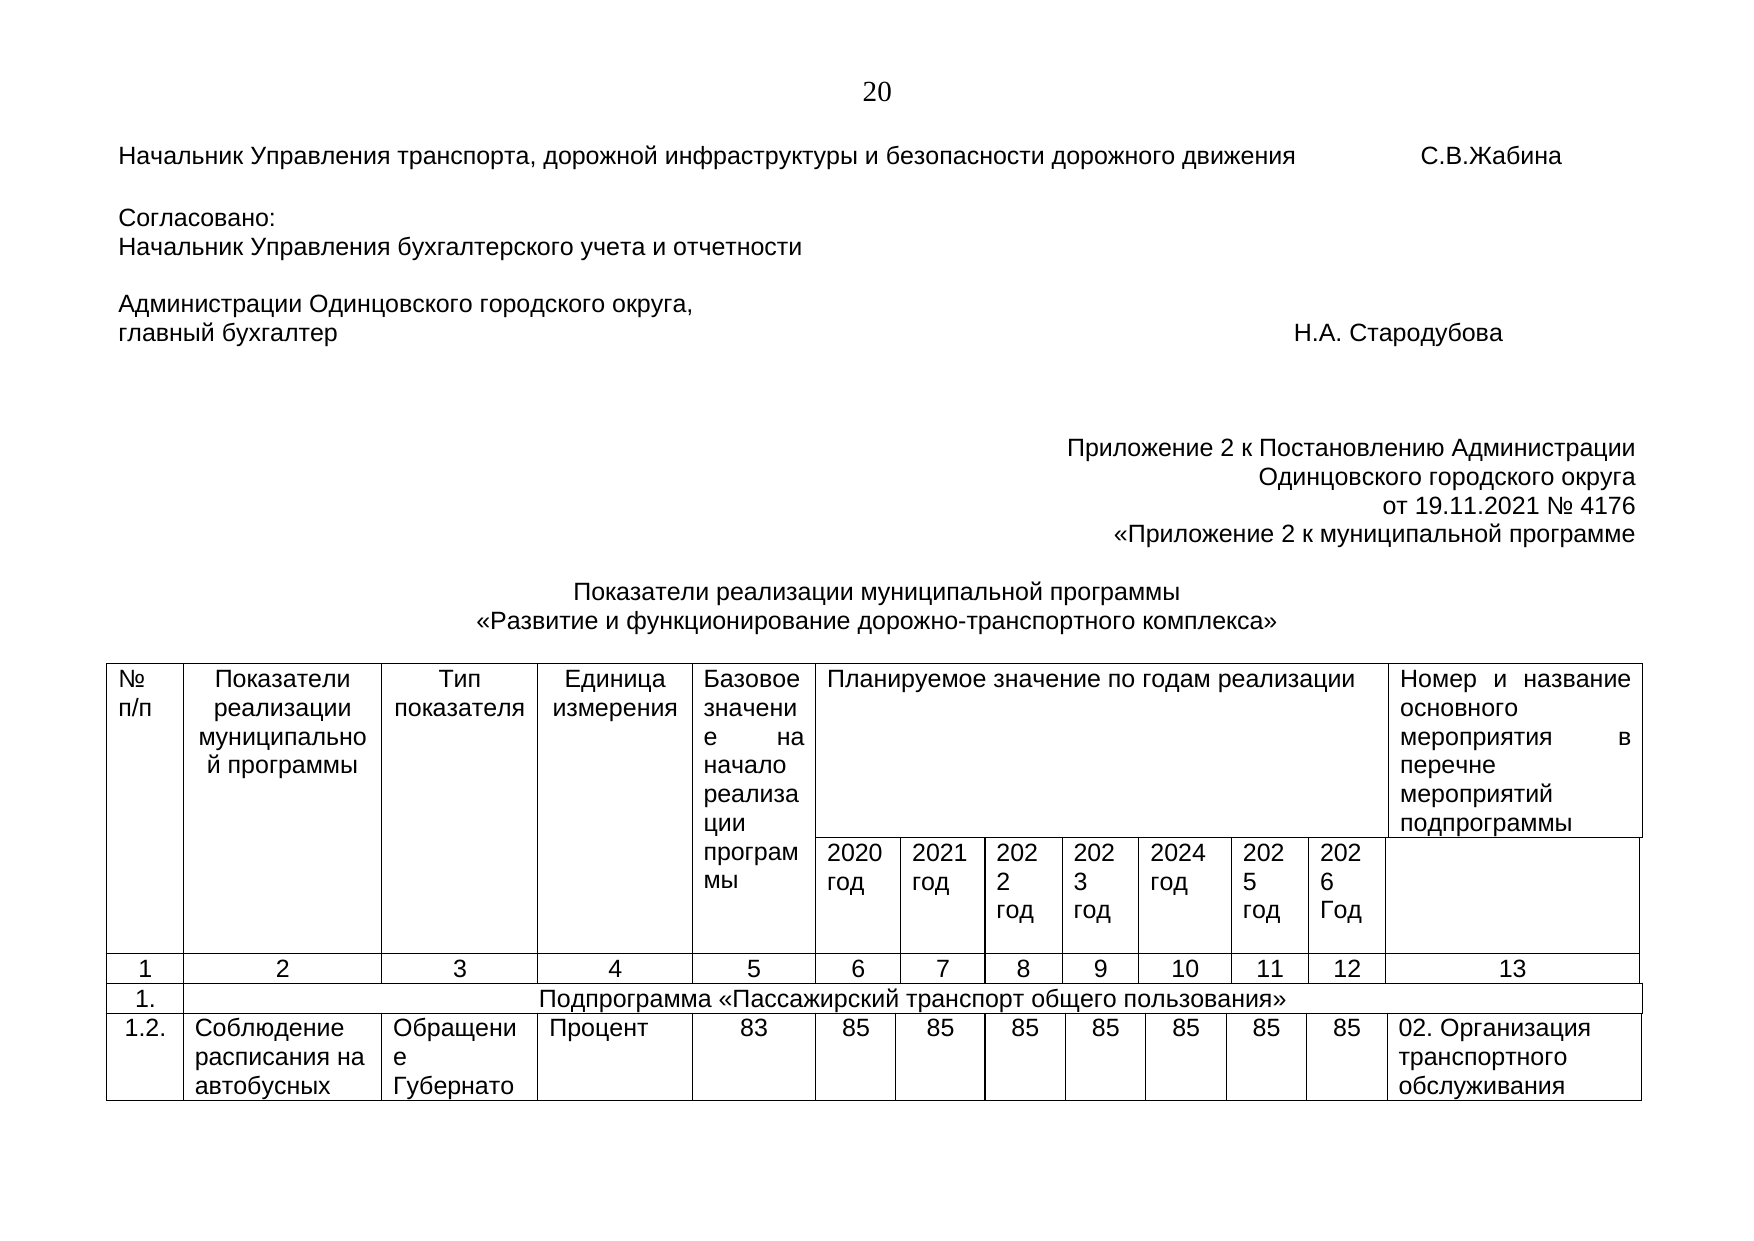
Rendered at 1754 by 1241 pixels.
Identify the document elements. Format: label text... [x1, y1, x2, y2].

table_cell 11 [1232, 954, 1308, 983]
table_header Показатели реализации муниципальной программы [184, 664, 381, 953]
table_cell [1386, 838, 1639, 953]
table_cell 85 [1146, 1014, 1226, 1100]
text Начальник Управления бухгалтерского учета и отчетности [118, 232, 1636, 289]
table_cell 13 [1386, 954, 1639, 983]
table_cell 12 [1309, 954, 1385, 983]
table_cell 10 [1139, 954, 1231, 983]
text Начальник Управления транспорта, дорожной инфраструктуры и безопасности дорожного движения С.В.Жабина [118, 141, 1636, 170]
table_cell 1.2. [107, 1014, 183, 1100]
table_cell 2024 год [1139, 838, 1231, 953]
text Приложение 2 к Постановлению Администрации [118, 433, 1636, 462]
table_cell 1 [107, 954, 183, 983]
text главный бухгалтер Н.А. Стародубова [118, 318, 1636, 347]
table_cell Процент [538, 1014, 692, 1100]
table_cell 5 [693, 954, 815, 983]
text Администрации Одинцовского городского округа, [118, 289, 1636, 318]
table_header Тип показателя [382, 664, 537, 953]
table_cell 2022 год [986, 838, 1062, 953]
table_header Планируемое значение по годам реализации [816, 664, 1388, 837]
table_cell 85 [816, 1014, 895, 1100]
table_cell 85 [896, 1014, 984, 1100]
table_header Номер и название основного мероприятия в перечне мероприятий подпрограммы [1389, 664, 1642, 837]
table_header № п/п [107, 664, 183, 953]
table_cell 6 [816, 954, 900, 983]
table_header Базовое значение на начало реализации программы [693, 664, 815, 953]
text Показатели реализации муниципальной программы [118, 577, 1636, 606]
table_cell Подпрограмма «Пассажирский транспорт общего пользования» [184, 984, 1642, 1012]
table_cell 2021 год [901, 838, 984, 953]
table_cell 85 [1066, 1014, 1145, 1100]
table_cell 1. [107, 984, 183, 1012]
table_cell 2 [184, 954, 381, 983]
table_cell 3 [382, 954, 537, 983]
table_cell 2025 год [1232, 838, 1308, 953]
table_cell 9 [1063, 954, 1138, 983]
text от 19.11.2021 № 4176 [118, 491, 1636, 519]
text «Приложение 2 к муниципальной программе [118, 519, 1636, 548]
table_cell 8 [986, 954, 1062, 983]
table_cell 7 [901, 954, 984, 983]
table_cell 85 [1307, 1014, 1387, 1100]
table_cell 85 [1227, 1014, 1306, 1100]
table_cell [184, 1014, 381, 1100]
text Одинцовского городского округа [118, 462, 1636, 491]
table_cell 85 [986, 1014, 1065, 1100]
text Согласовано: [118, 203, 1636, 232]
table_cell 2023 год [1063, 838, 1138, 953]
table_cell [382, 1014, 537, 1100]
table_cell 83 [693, 1014, 815, 1100]
table_cell 4 [538, 954, 692, 983]
table_cell 2026 Год [1309, 838, 1385, 953]
table_header Единица измерения [538, 664, 692, 953]
table_cell 2020 год [816, 838, 900, 953]
text «Развитие и функционирование дорожно-транспортного комплекса» [118, 606, 1636, 634]
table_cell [1388, 1014, 1641, 1100]
